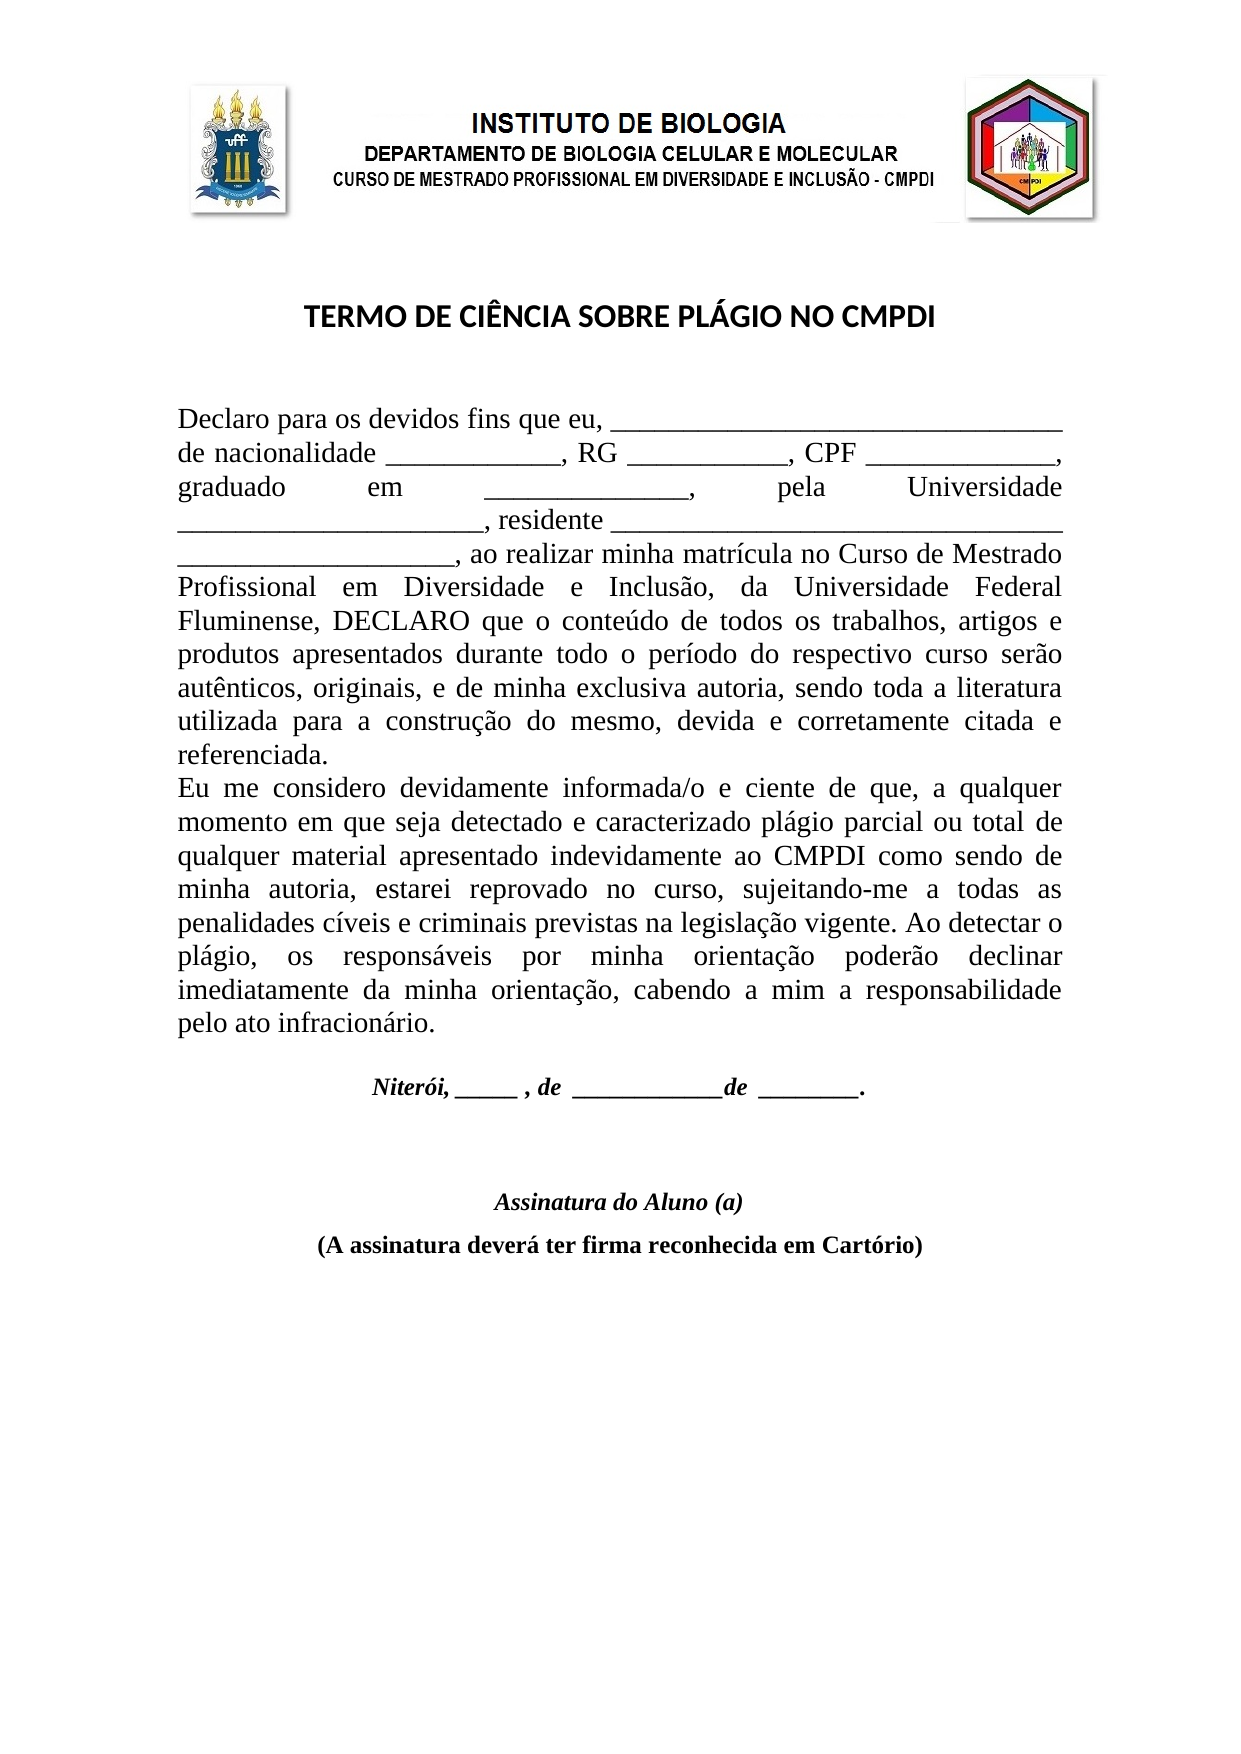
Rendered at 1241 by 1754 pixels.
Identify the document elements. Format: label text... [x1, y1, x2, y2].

text ___________________, ao realizar minha matrícula no Curso de Mestrado Profissional em Diversidade e Inclusão, da Universidade Federal Fluminense, DECLARO que o conteúdo de todos os trabalhos, artigos e produtos apresentados durante todo o período do respectivo curso serão autênticos, originais, e de minha exclusiva autoria, sendo toda a literatura utilizada para a construção do mesmo, devida e corretamente citada e referenciada. [177, 536, 1063, 771]
text (A assinatura deverá ter firma reconhecida em Cartório) [177, 1231, 1063, 1259]
text Declaro para os devidos fins que eu, _______________________________ de nacionalidade ____________, RG ___________, CPF _____________, graduado em ______________, pela Universidade _____________________, residente _______________________________ [177, 402, 1063, 536]
text TERMO DE CIÊNCIA SOBRE PLÁGIO NO CMPDI [177, 295, 1063, 336]
text Assinatura do Aluno (a) [177, 1187, 1063, 1216]
text Niterói, _____ , de ____________de ________. [177, 1072, 1063, 1101]
picture [177, 73, 1129, 223]
text Eu me considero devidamente informada/o e ciente de que, a qualquer momento em que seja detectado e caracterizado plágio parcial ou total de qualquer material apresentado indevidamente ao CMPDI como sendo de minha autoria, estarei reprovado no curso, sujeitando-me a todas as penalidades cíveis e criminais previstas na legislação vigente. Ao detectar o plágio, os responsáveis por minha orientação poderão declinar imediatamente da minha orientação, cabendo a mim a responsabilidade pelo ato infracionário. [177, 771, 1063, 1039]
